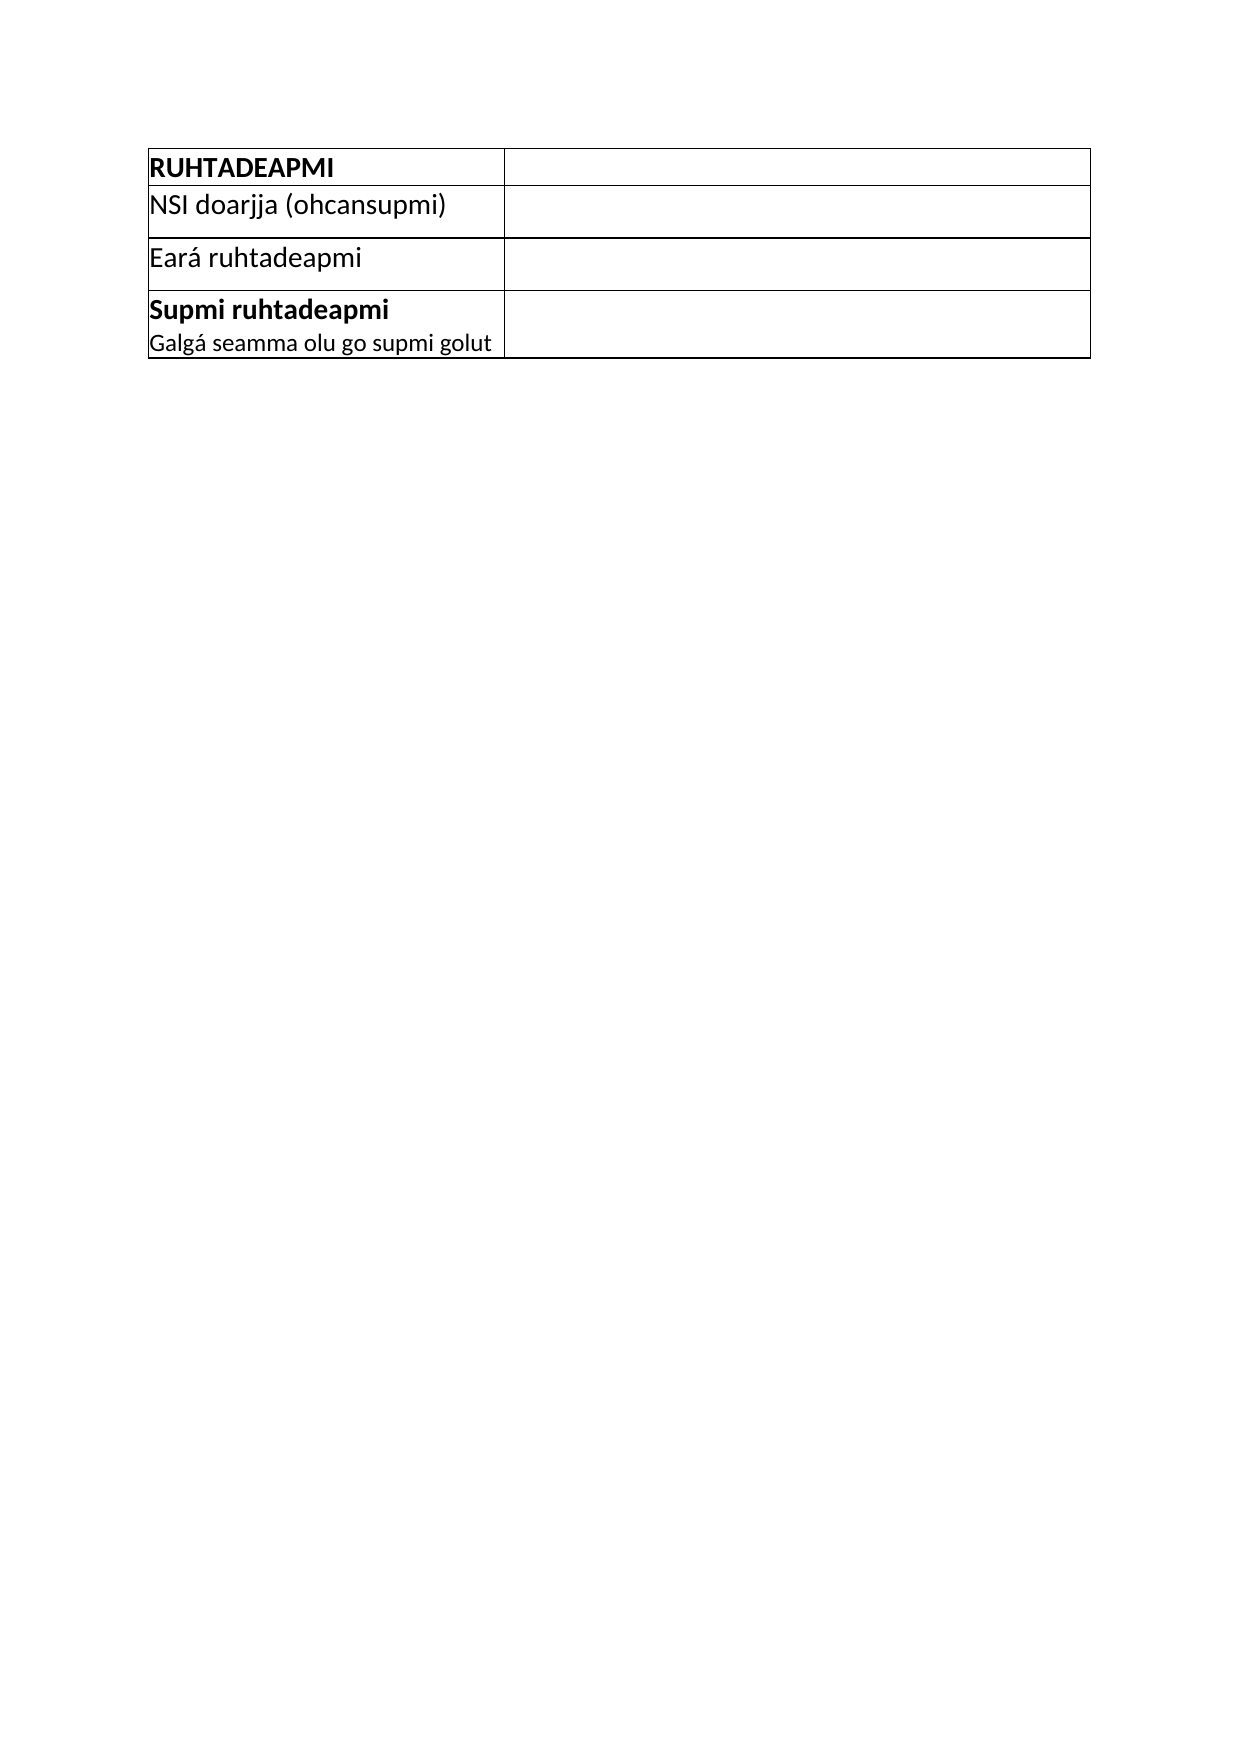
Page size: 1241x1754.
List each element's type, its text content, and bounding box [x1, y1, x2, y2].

table_cell [505, 149, 1090, 185]
table_cell Eará ruhtadeapmi [149, 239, 504, 289]
table_cell [505, 291, 1090, 357]
table_cell RUHTADEAPMI [149, 149, 504, 185]
table_cell NSI doarjja (ohcansupmi) [149, 186, 504, 237]
table_cell [505, 186, 1090, 237]
table_cell [505, 239, 1090, 289]
table_cell Supmi ruhtadeapmi Galgá seamma olu go supmi golut [149, 291, 504, 357]
